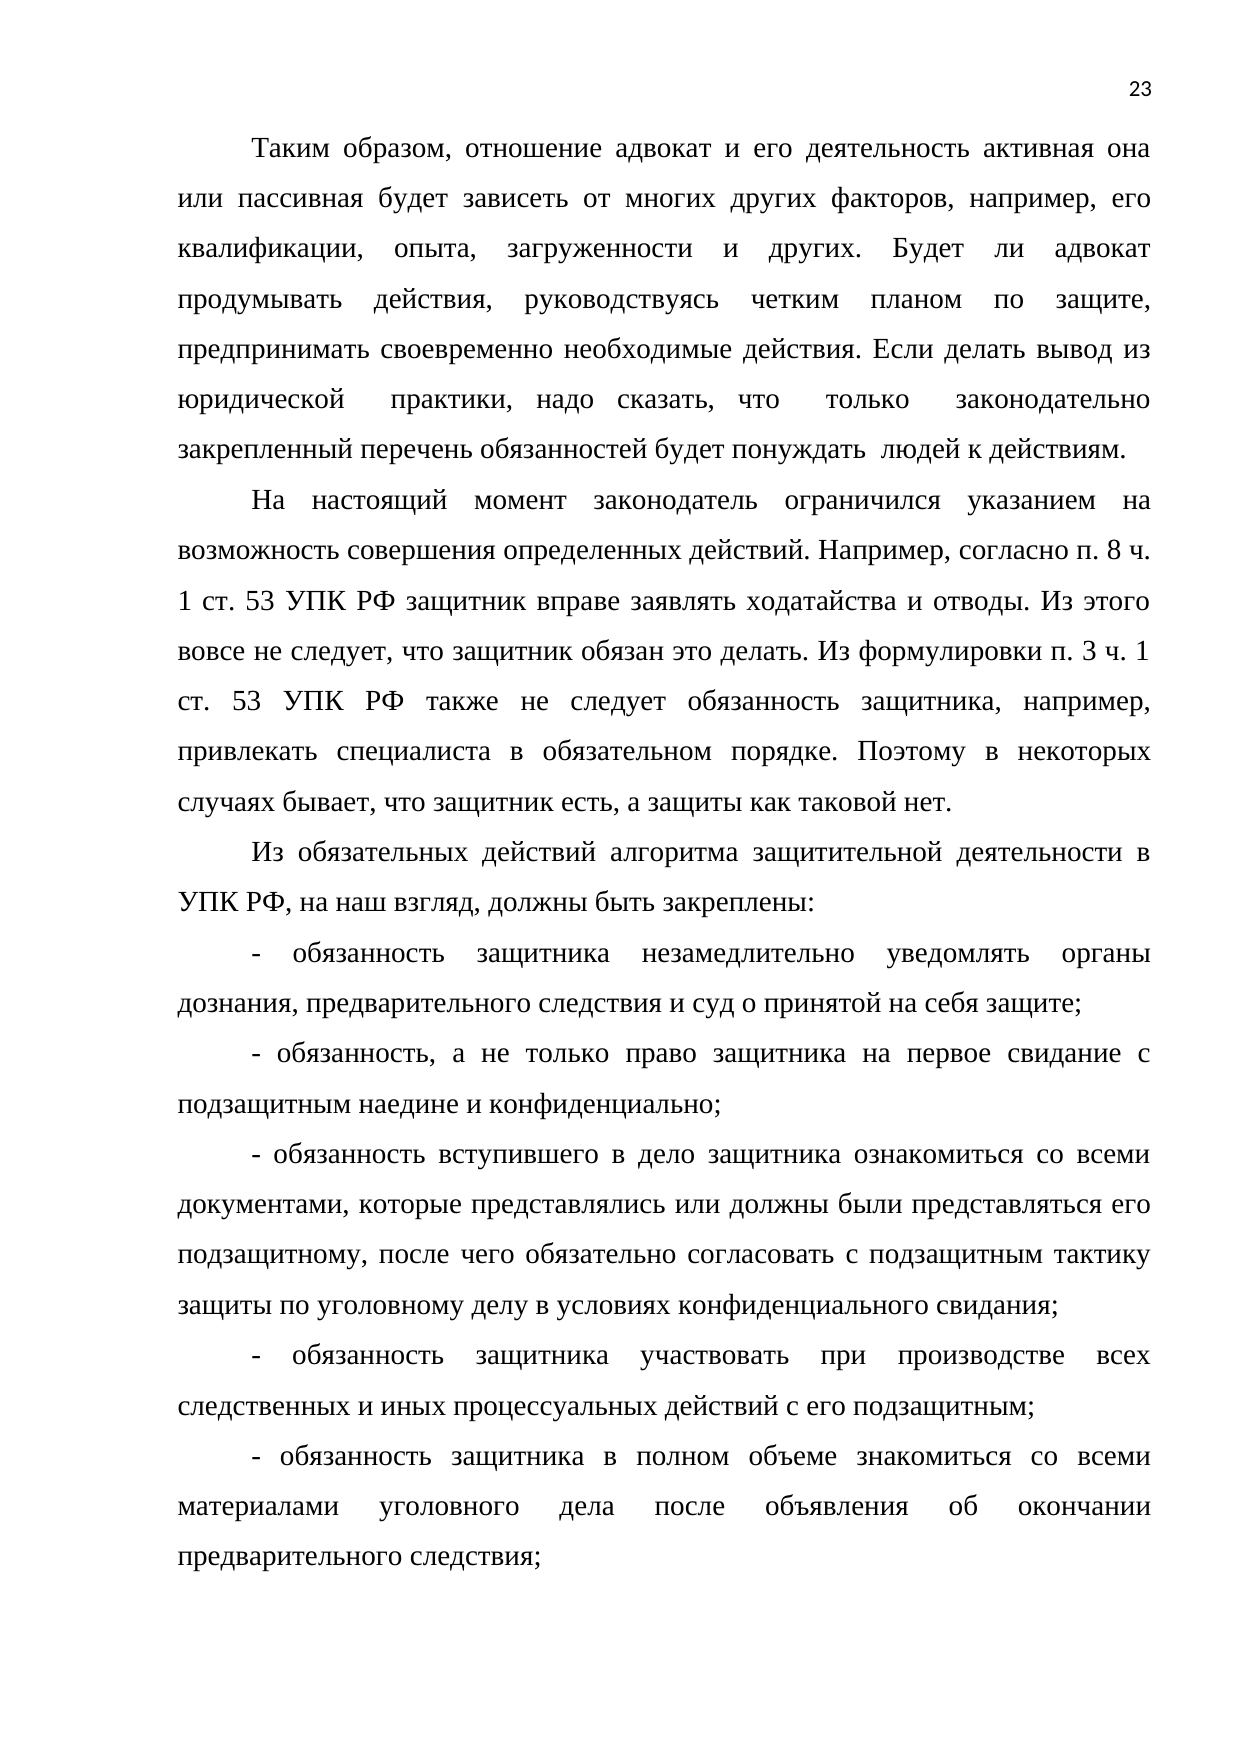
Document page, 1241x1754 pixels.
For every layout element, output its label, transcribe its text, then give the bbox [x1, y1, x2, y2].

text - обязанность, а не только право защитника на первое свидание с подзащитным наедине и конфиденциально; [177, 1035, 1152, 1119]
text - обязанность защитника участвовать при производстве всех следственных и иных процессуальных действий с его подзащитным; [177, 1337, 1152, 1421]
text - обязанность защитника в полном объеме знакомиться со всеми материалами уголовного дела после объявления об окончании предварительного следствия; [177, 1438, 1152, 1572]
text - обязанность вступившего в дело защитника ознакомиться со всеми документами, которые представлялись или должны были представляться его подзащитному, после чего обязательно согласовать с подзащитным тактику защиты по уголовному делу в условиях конфиденциального свидания; [177, 1136, 1152, 1321]
text Из обязательных действий алгоритма защитительной деятельности в УПК РФ, на наш взгляд, должны быть закреплены: [177, 834, 1152, 918]
text На настоящий момент законодатель ограничился указанием на возможность совершения определенных действий. Например, согласно п. 8 ч. 1 ст. 53 УПК РФ защитник вправе заявлять ходатайства и отводы. Из этого вовсе не следует, что защитник обязан это делать. Из формулировки п. 3 ч. 1 ст. 53 УПК РФ также не следует обязанность защитника, например, привлекать специалиста в обязательном порядке. Поэтому в некоторых случаях бывает, что защитник есть, а защиты как таковой нет. [177, 482, 1152, 817]
text Таким образом, отношение адвокат и его деятельность активная она или пассивная будет зависеть от многих других факторов, например, его квалификации, опыта, загруженности и других. Будет ли адвокат продумывать действия, руководствуясь четким планом по защите, предпринимать своевременно необходимые действия. Если делать вывод из юридической практики, надо сказать, что только законодательно закрепленный перечень обязанностей будет понуждать людей к действиям. [177, 130, 1152, 465]
text - обязанность защитника незамедлительно уведомлять органы дознания, предварительного следствия и суд о принятой на себя защите; [177, 935, 1152, 1019]
